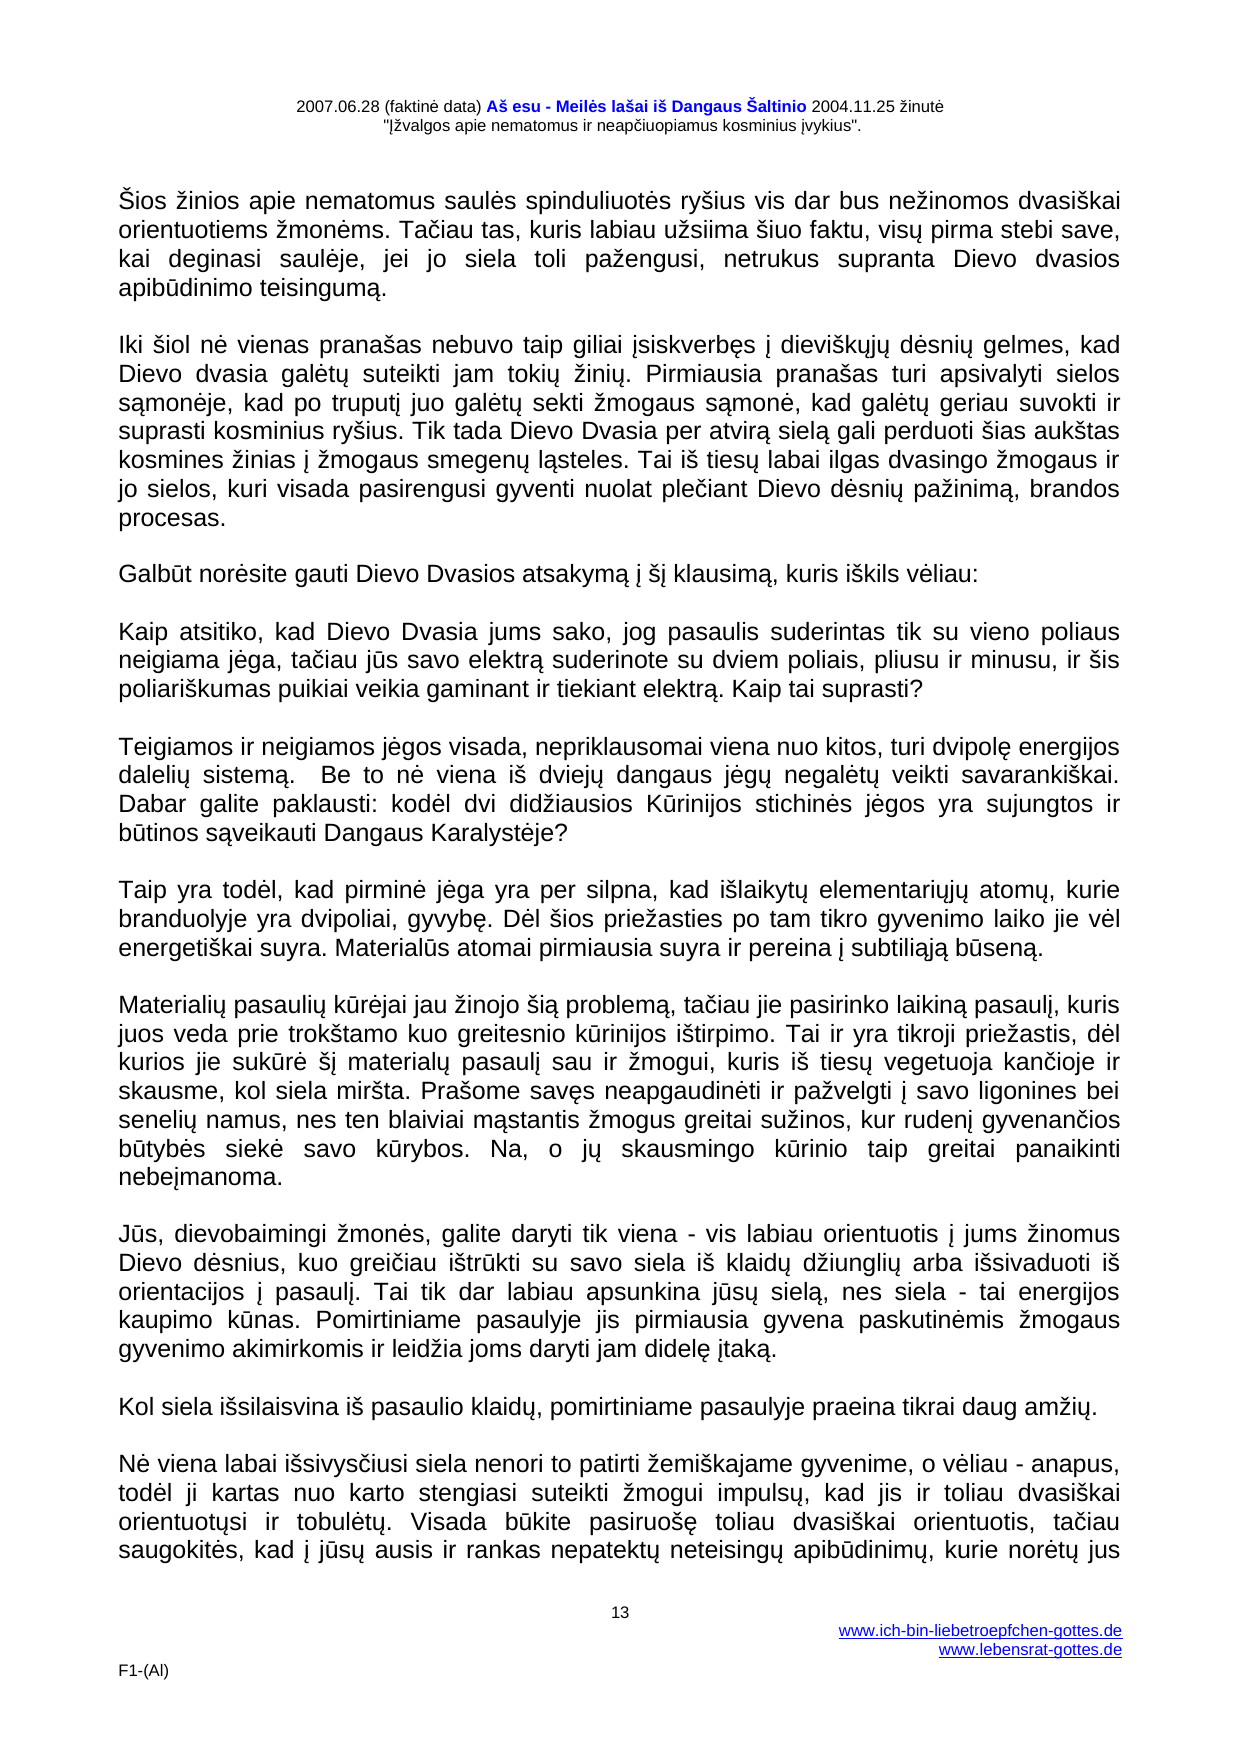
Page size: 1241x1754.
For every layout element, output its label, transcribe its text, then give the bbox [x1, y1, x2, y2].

text Kaip atsitiko, kad Dievo Dvasia jums sako, jog pasaulis suderintas tik su vieno poliaus neigiama jėga, tačiau jūs savo elektrą suderinote su dviem poliais, pliusu ir minusu, ir šis poliariškumas puikiai veikia gaminant ir tiekiant elektrą. Kaip tai suprasti? [118, 617, 1122, 703]
text Teigiamos ir neigiamos jėgos visada, nepriklausomai viena nuo kitos, turi dvipolę energijos dalelių sistemą. Be to nė viena iš dviejų dangaus jėgų negalėtų veikti savarankiškai. Dabar galite paklausti: kodėl dvi didžiausios Kūrinijos stichinės jėgos yra sujungtos ir būtinos sąveikauti Dangaus Karalystėje? [118, 732, 1122, 847]
text Galbūt norėsite gauti Dievo Dvasios atsakymą į šį klausimą, kuris iškils vėliau: [118, 559, 1122, 588]
text Materialių pasaulių kūrėjai jau žinojo šią problemą, tačiau jie pasirinko laikiną pasaulį, kuris juos veda prie trokštamo kuo greitesnio kūrinijos ištirpimo. Tai ir yra tikroji priežastis, dėl kurios jie sukūrė šį materialų pasaulį sau ir žmogui, kuris iš tiesų vegetuoja kančioje ir skausme, kol siela miršta. Prašome savęs neapgaudinėti ir pažvelgti į savo ligonines bei senelių namus, nes ten blaiviai mąstantis žmogus greitai sužinos, kur rudenį gyvenančios būtybės siekė savo kūrybos. Na, o jų skausmingo kūrinio taip greitai panaikinti nebeįmanoma. [118, 990, 1122, 1191]
text Šios žinios apie nematomus saulės spinduliuotės ryšius vis dar bus nežinomos dvasiškai orientuotiems žmonėms. Tačiau tas, kuris labiau užsiima šiuo faktu, visų pirma stebi save, kai deginasi saulėje, jei jo siela toli pažengusi, netrukus supranta Dievo dvasios apibūdinimo teisingumą. [118, 186, 1122, 301]
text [118, 1449, 1122, 1564]
text Taip yra todėl, kad pirminė jėga yra per silpna, kad išlaikytų elementariųjų atomų, kurie branduolyje yra dvipoliai, gyvybę. Dėl šios priežasties po tam tikro gyvenimo laiko jie vėl energetiškai suyra. Materialūs atomai pirmiausia suyra ir pereina į subtiliąją būseną. [118, 876, 1122, 962]
text Kol siela išsilaisvina iš pasaulio klaidų, pomirtiniame pasaulyje praeina tikrai daug amžių. [118, 1392, 1122, 1420]
text Jūs, dievobaimingi žmonės, galite daryti tik viena - vis labiau orientuotis į jums žinomus Dievo dėsnius, kuo greičiau ištrūkti su savo siela iš klaidų džiunglių arba išsivaduoti iš orientacijos į pasaulį. Tai tik dar labiau apsunkina jūsų sielą, nes siela - tai energijos kaupimo kūnas. Pomirtiniame pasaulyje jis pirmiausia gyvena paskutinėmis žmogaus gyvenimo akimirkomis ir leidžia joms daryti jam didelę įtaką. [118, 1219, 1122, 1363]
text Iki šiol nė vienas pranašas nebuvo taip giliai įsiskverbęs į dieviškųjų dėsnių gelmes, kad Dievo dvasia galėtų suteikti jam tokių žinių. Pirmiausia pranašas turi apsivalyti sielos sąmonėje, kad po truputį juo galėtų sekti žmogaus sąmonė, kad galėtų geriau suvokti ir suprasti kosminius ryšius. Tik tada Dievo Dvasia per atvirą sielą gali perduoti šias aukštas kosmines žinias į žmogaus smegenų ląsteles. Tai iš tiesų labai ilgas dvasingo žmogaus ir jo sielos, kuri visada pasirengusi gyventi nuolat plečiant Dievo dėsnių pažinimą, brandos procesas. [118, 330, 1122, 531]
